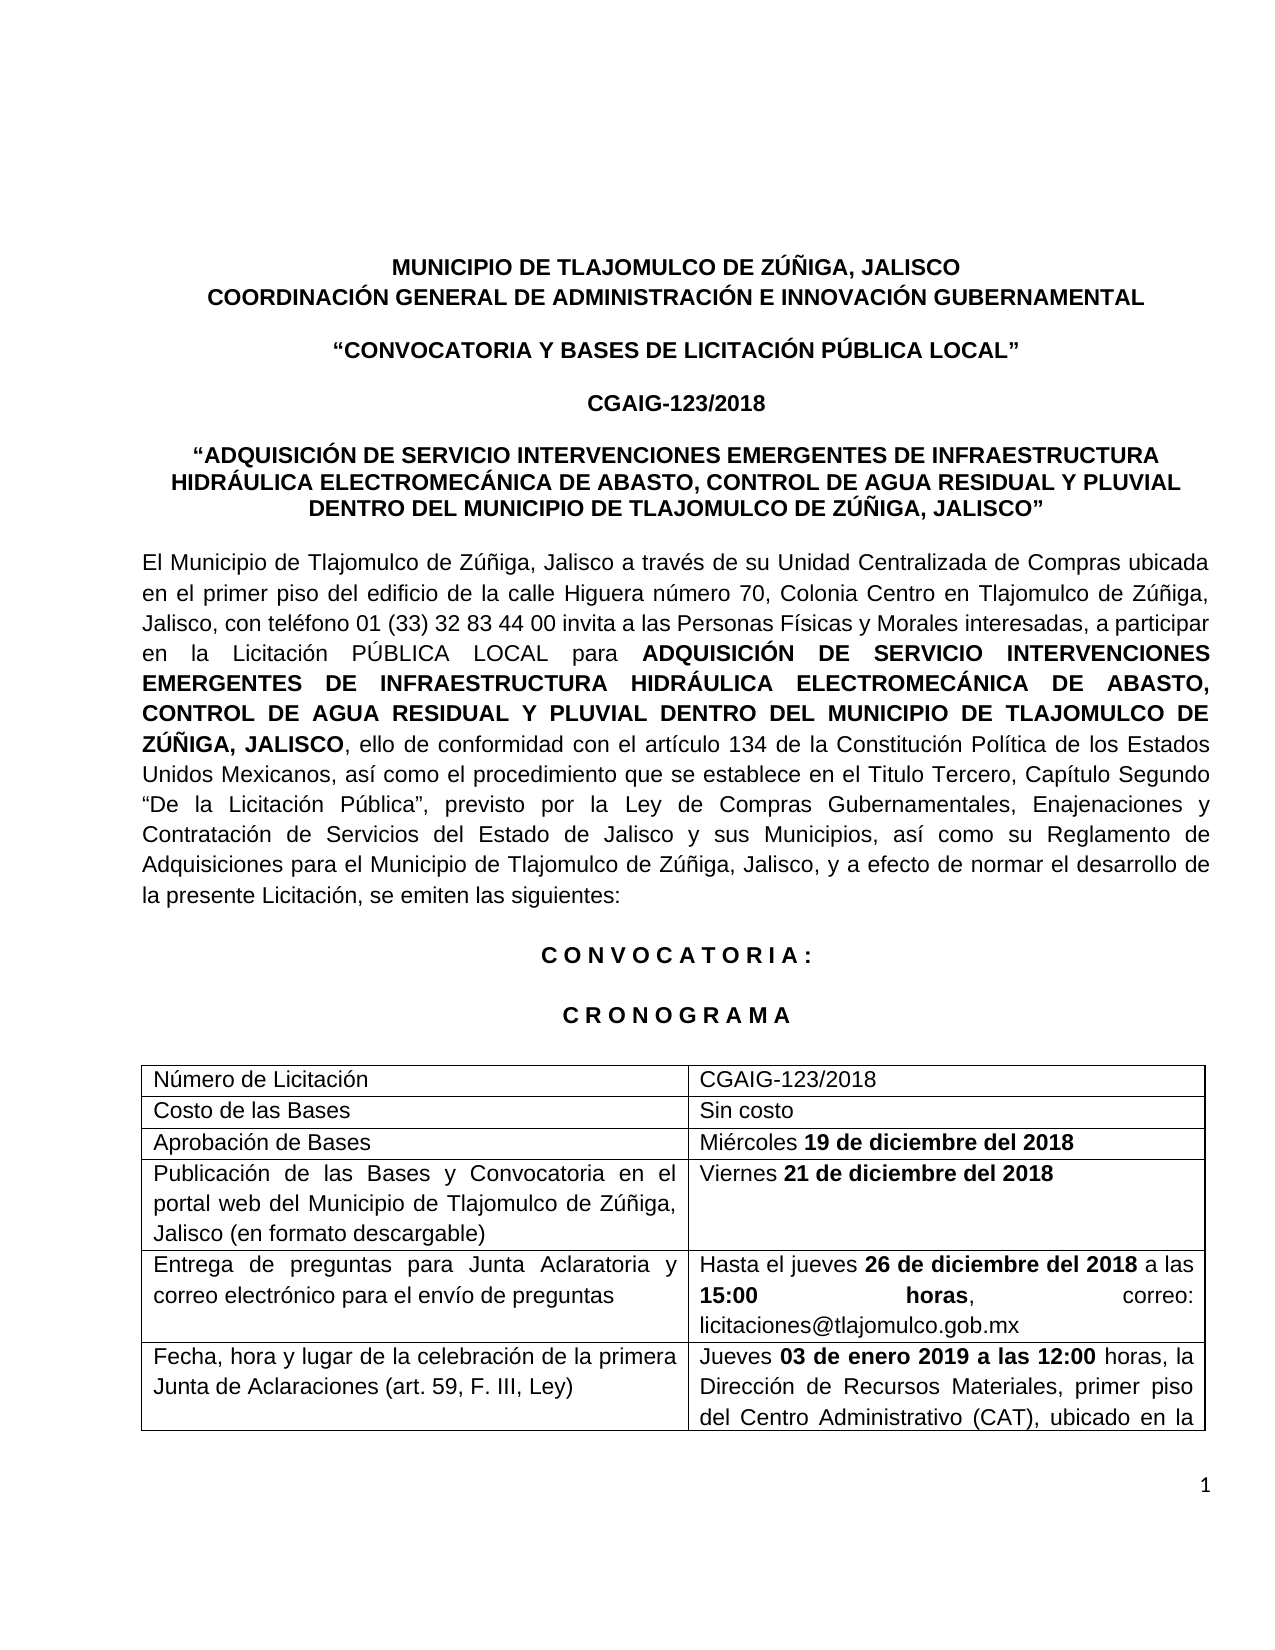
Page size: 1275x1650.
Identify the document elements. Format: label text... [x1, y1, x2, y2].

table_cell Entrega de preguntas para Junta Aclaratoria y correo electrónico para el envío de preguntas [142, 1251, 688, 1342]
table_cell Hasta el jueves 26 de diciembre del 2018 a las 15:00 horas, correo: licitaciones@tlajomulco.gob.mx [689, 1251, 1204, 1342]
text CGAIG-123/2018 [142, 389, 1211, 416]
table_cell Publicación de las Bases y Convocatoria en el portal web del Municipio de Tlajomulco de Zúñiga, Jalisco (en formato descargable) [142, 1160, 688, 1250]
table_cell Miércoles 19 de diciembre del 2018 [689, 1129, 1204, 1159]
text “ADQUISICIÓN DE SERVICIO INTERVENCIONES EMERGENTES DE INFRAESTRUCTURA HIDRÁULICA ELECTROMECÁNICA DE ABASTO, CONTROL DE AGUA RESIDUAL Y PLUVIAL DENTRO DEL MUNICIPIO DE TLAJOMULCO DE ZÚÑIGA, JALISCO” [142, 442, 1211, 521]
text CRONOGRAMA [142, 1002, 1211, 1029]
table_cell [142, 1343, 688, 1430]
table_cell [689, 1343, 1204, 1430]
text CONVOCATORIA: [142, 942, 1211, 968]
table_header CGAIG-123/2018 [689, 1066, 1204, 1096]
table_header Número de Licitación [142, 1066, 688, 1096]
text MUNICIPIO DE TLAJOMULCO DE ZÚÑIGA, JALISCO [142, 254, 1211, 280]
table_cell Aprobación de Bases [142, 1129, 688, 1159]
table_cell Costo de las Bases [142, 1097, 688, 1127]
table_cell Viernes 21 de diciembre del 2018 [689, 1160, 1204, 1250]
text “CONVOCATORIA Y BASES DE LICITACIÓN PÚBLICA LOCAL” [142, 337, 1211, 363]
text COORDINACIÓN GENERAL DE ADMINISTRACIÓN E INNOVACIÓN GUBERNAMENTAL [142, 284, 1211, 311]
text El Municipio de Tlajomulco de Zúñiga, Jalisco a través de su Unidad Centralizada de Compras ubicada en el primer piso del edificio de la calle Higuera número 70, Colonia Centro en Tlajomulco de Zúñiga, Jalisco, con teléfono 01 (33) 32 83 44 00 invita a las Personas Físicas y Morales interesadas, a participar en la Licitación PÚBLICA LOCAL para ADQUISICIÓN DE SERVICIO INTERVENCIONES EMERGENTES DE INFRAESTRUCTURA HIDRÁULICA ELECTROMECÁNICA DE ABASTO, CONTROL DE AGUA RESIDUAL Y PLUVIAL DENTRO DEL MUNICIPIO DE TLAJOMULCO DE ZÚÑIGA, JALISCO, ello de conformidad con el artículo 134 de la Constitución Política de los Estados Unidos Mexicanos, así como el procedimiento que se establece en el Titulo Tercero, Capítulo Segundo “De la Licitación Pública”, previsto por la Ley de Compras Gubernamentales, Enajenaciones y Contratación de Servicios del Estado de Jalisco y sus Municipios, así como su Reglamento de Adquisiciones para el Municipio de Tlajomulco de Zúñiga, Jalisco, y a efecto de normar el desarrollo de la presente Licitación, se emiten las siguientes: [142, 549, 1211, 908]
table_cell Sin costo [689, 1097, 1204, 1127]
